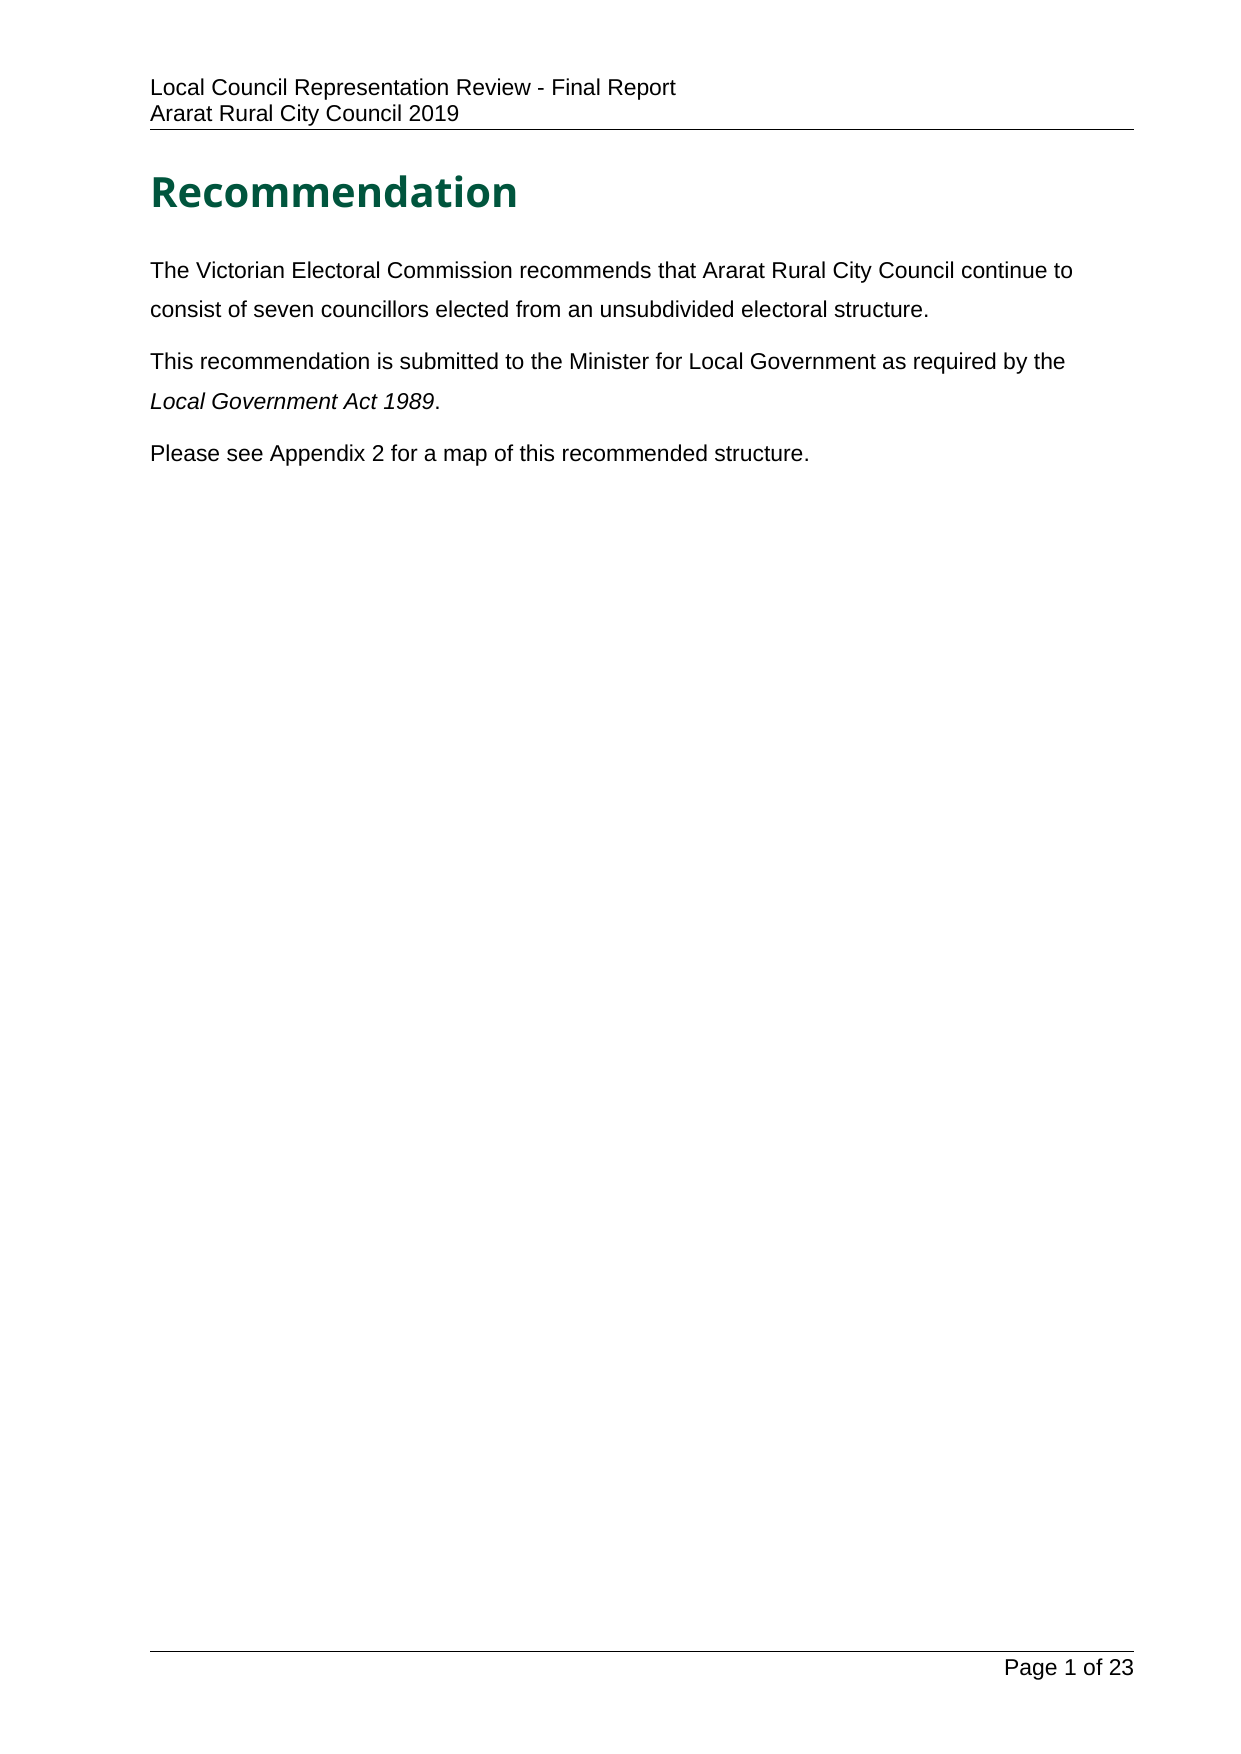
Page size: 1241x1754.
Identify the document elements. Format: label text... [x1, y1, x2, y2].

subtitle Recommendation [150, 162, 1134, 219]
text The Victorian Electoral Commission recommends that Ararat Rural City Council continue to consist of seven councillors elected from an unsubdivided electoral structure. [150, 257, 1134, 323]
text Please see Appendix 2 for a map of this recommended structure. [150, 440, 1134, 466]
text This recommendation is submitted to the Minister for Local Government as required by the Local Government Act 1989. [150, 348, 1134, 414]
